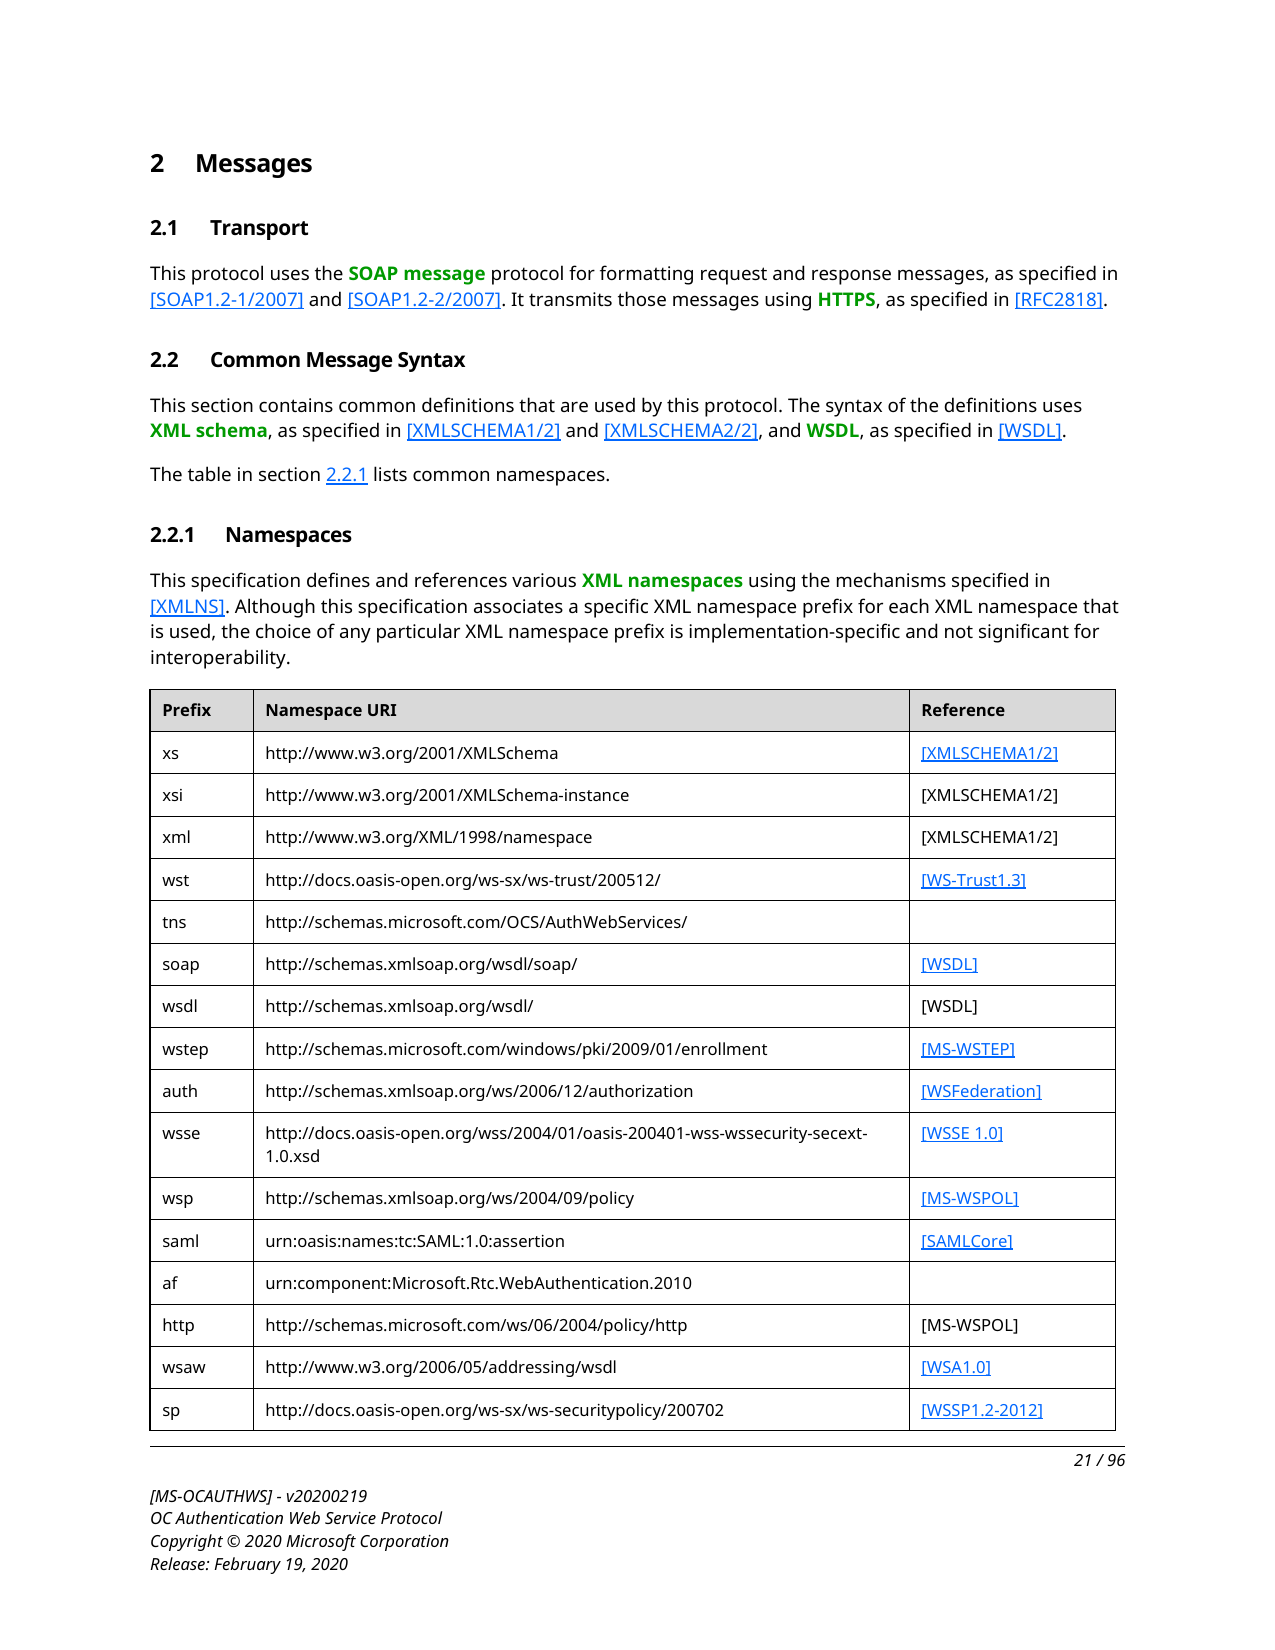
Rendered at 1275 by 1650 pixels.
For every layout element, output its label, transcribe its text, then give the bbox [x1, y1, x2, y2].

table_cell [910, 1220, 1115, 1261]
text This section contains common definitions that are used by this protocol. The syntax of the definitions uses XML schema, as specified in [XMLSCHEMA1/2] and [XMLSCHEMA2/2], and WSDL, as specified in [WSDL]. [150, 392, 1125, 443]
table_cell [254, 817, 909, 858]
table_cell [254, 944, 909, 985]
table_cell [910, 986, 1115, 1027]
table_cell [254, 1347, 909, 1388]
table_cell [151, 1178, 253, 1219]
subtitle Messages [150, 146, 1125, 180]
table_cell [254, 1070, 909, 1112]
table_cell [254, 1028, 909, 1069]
text The table in section 2.2.1 lists common namespaces. [150, 462, 1125, 487]
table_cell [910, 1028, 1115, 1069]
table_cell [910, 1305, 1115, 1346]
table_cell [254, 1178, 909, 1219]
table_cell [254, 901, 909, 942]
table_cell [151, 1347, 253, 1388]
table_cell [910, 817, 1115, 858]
text This specification defines and references various XML namespaces using the mechanisms specified in [XMLNS]. Although this specification associates a specific XML namespace prefix for each XML namespace that is used, the choice of any particular XML namespace prefix is implementation-specific and not significant for interoperability. [150, 568, 1125, 670]
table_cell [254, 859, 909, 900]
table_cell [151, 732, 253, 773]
subtitle Namespaces [150, 521, 1125, 549]
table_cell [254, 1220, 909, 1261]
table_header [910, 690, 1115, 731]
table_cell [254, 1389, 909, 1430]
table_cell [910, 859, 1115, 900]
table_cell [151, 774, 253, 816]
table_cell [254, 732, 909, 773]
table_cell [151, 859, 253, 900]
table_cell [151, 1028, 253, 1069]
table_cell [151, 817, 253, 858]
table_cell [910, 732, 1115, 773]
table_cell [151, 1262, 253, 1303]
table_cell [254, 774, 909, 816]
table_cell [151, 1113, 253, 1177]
text This protocol uses the SOAP message protocol for formatting request and response messages, as specified in [SOAP1.2-1/2007] and [SOAP1.2-2/2007]. It transmits those messages using HTTPS, as specified in [RFC2818]. [150, 260, 1125, 311]
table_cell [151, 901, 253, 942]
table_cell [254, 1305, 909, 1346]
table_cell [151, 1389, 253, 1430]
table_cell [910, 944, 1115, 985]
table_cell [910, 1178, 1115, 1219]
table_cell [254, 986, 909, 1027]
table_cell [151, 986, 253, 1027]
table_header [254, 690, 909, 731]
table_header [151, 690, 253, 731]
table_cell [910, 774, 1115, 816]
subtitle Common Message Syntax [150, 345, 1125, 373]
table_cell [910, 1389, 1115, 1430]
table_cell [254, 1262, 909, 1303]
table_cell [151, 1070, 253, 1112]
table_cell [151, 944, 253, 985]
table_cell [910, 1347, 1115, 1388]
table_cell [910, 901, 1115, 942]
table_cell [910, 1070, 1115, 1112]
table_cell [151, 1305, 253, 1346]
subtitle Transport [150, 213, 1125, 242]
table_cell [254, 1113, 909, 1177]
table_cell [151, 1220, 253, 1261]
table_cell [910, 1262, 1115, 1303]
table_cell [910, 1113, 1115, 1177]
